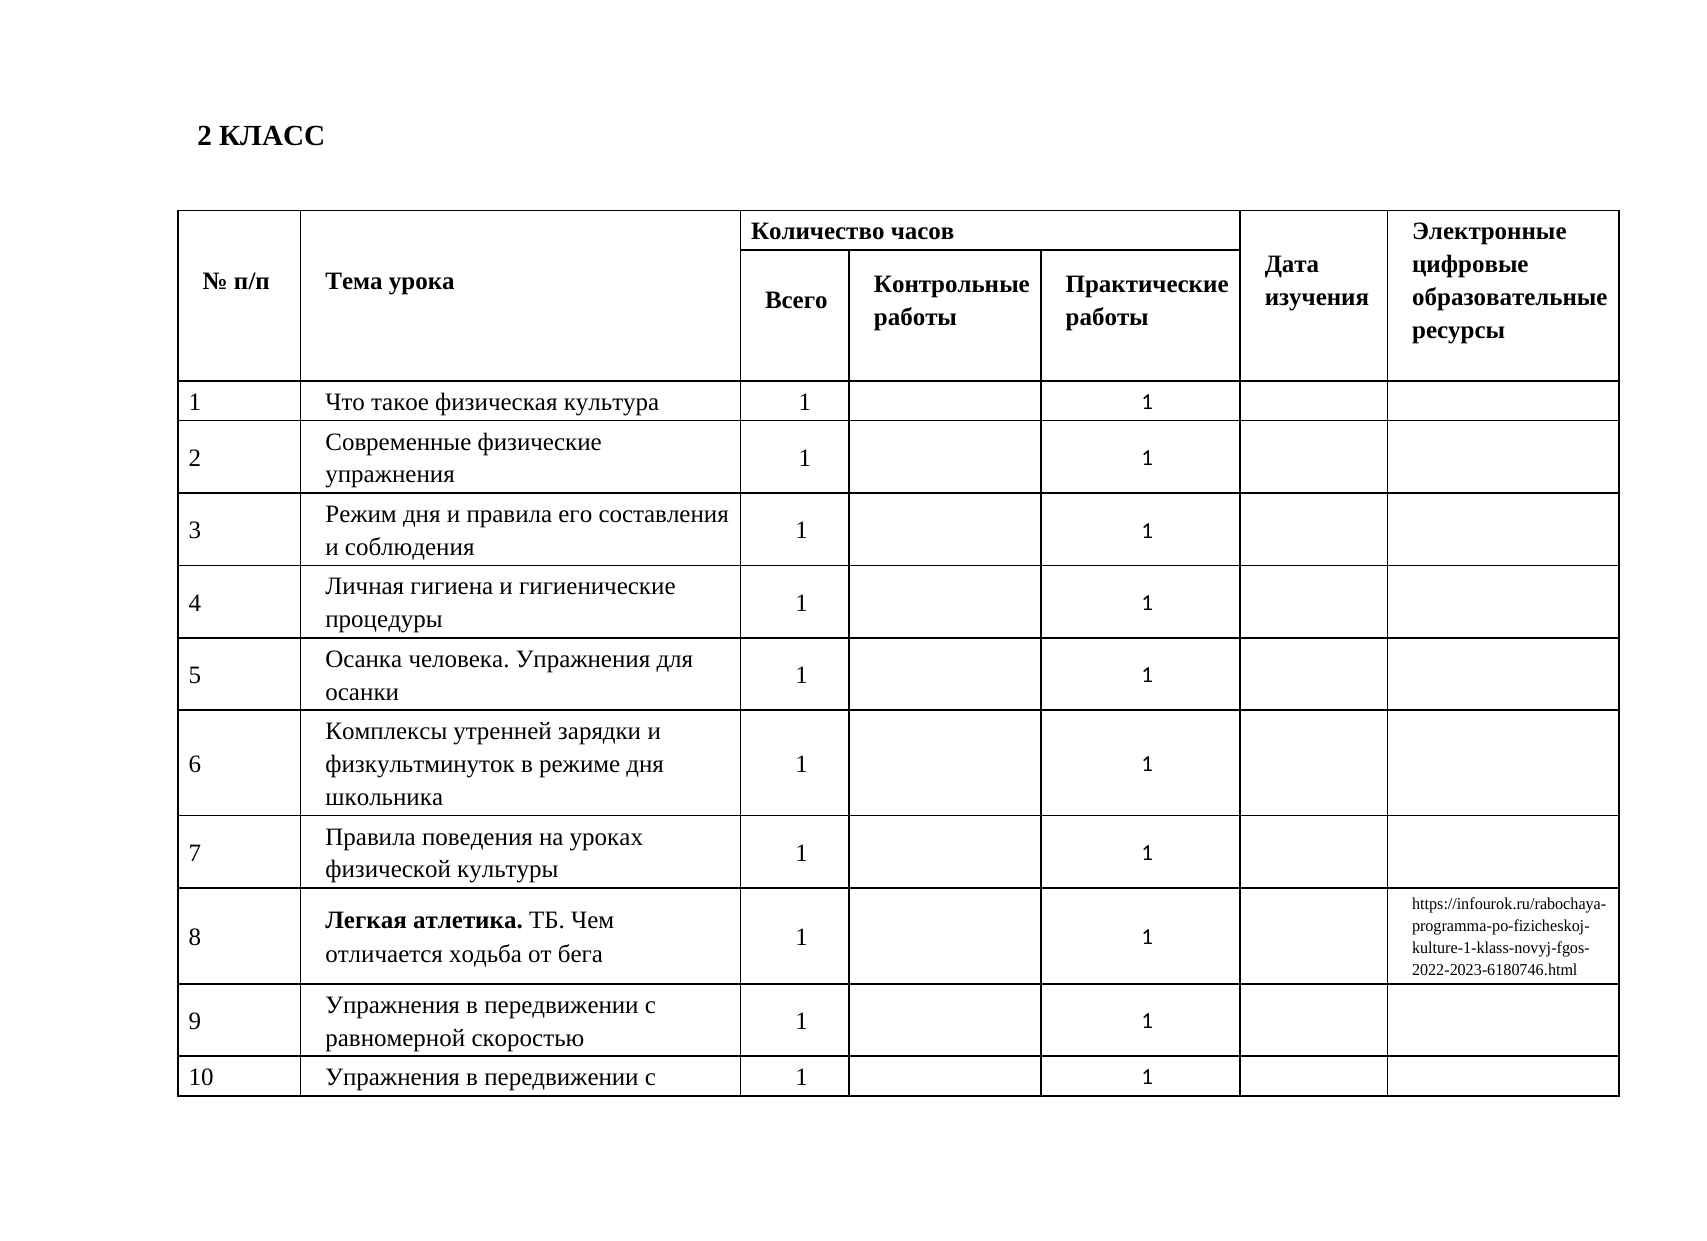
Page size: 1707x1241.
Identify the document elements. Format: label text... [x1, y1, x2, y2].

table_header Электронные цифровые образовательные ресурсы [1388, 211, 1618, 380]
table_cell 1 [179, 382, 300, 420]
table_cell 1 [741, 985, 848, 1055]
table_cell 1 [741, 566, 848, 637]
table_cell Личная гигиена и гигиенические процедуры [301, 566, 740, 637]
table_cell [1388, 421, 1618, 492]
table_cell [301, 1057, 740, 1095]
table_cell [850, 566, 1040, 637]
table_cell 1 [741, 421, 848, 492]
table_cell Что такое физическая культура [301, 382, 740, 420]
table_cell Практические работы [1042, 251, 1239, 380]
table_cell [850, 711, 1040, 815]
table_cell Современные физические упражнения [301, 421, 740, 492]
table_cell [850, 1057, 1040, 1095]
table_cell [850, 382, 1040, 420]
table_cell 5 [179, 639, 300, 709]
table_cell 10 [179, 1057, 300, 1095]
table_cell 1 [741, 889, 848, 983]
table_cell 1 [741, 494, 848, 564]
table_cell 4 [179, 566, 300, 637]
text 2 КЛАСС [190, 118, 1618, 152]
table_cell [1388, 566, 1618, 637]
table_cell Режим дня и правила его составления и соблюдения [301, 494, 740, 564]
table_cell Всего [741, 251, 848, 380]
table_cell 1 [1042, 421, 1239, 492]
table_cell 3 [179, 494, 300, 564]
table_cell [1241, 985, 1387, 1055]
table_cell [1241, 889, 1387, 983]
table_cell 8 [179, 889, 300, 983]
table_header Тема урока [301, 211, 740, 380]
table_cell Легкая атлетика. ТБ. Чем отличается ходьба от бега [301, 889, 740, 983]
table_cell [1241, 382, 1387, 420]
table_cell 1 [1042, 494, 1239, 564]
table_cell Контрольные работы [850, 251, 1040, 380]
table_cell 1 [1042, 566, 1239, 637]
table_cell 1 [741, 1057, 848, 1095]
table_cell [850, 639, 1040, 709]
table_cell 9 [179, 985, 300, 1055]
table_cell 7 [179, 816, 300, 887]
table_cell 1 [1042, 816, 1239, 887]
table_cell Комплексы утренней зарядки и физкультминуток в режиме дня школьника [301, 711, 740, 815]
table_cell 1 [1042, 985, 1239, 1055]
table_cell [1241, 566, 1387, 637]
table_cell [850, 889, 1040, 983]
table_cell [1241, 816, 1387, 887]
table_header Количество часов [741, 211, 1239, 249]
table_cell [1388, 494, 1618, 564]
table_cell 2 [179, 421, 300, 492]
table_cell [850, 421, 1040, 492]
table_cell [1388, 639, 1618, 709]
table_cell [1241, 711, 1387, 815]
table_cell [850, 985, 1040, 1055]
table_cell [1241, 421, 1387, 492]
table_cell [1388, 816, 1618, 887]
table_header Дата изучения [1241, 211, 1387, 380]
table_cell [1388, 382, 1618, 420]
table_cell Осанка человека. Упражнения для осанки [301, 639, 740, 709]
table_header № п/п [179, 211, 300, 380]
table_cell 1 [741, 639, 848, 709]
table_cell [1388, 711, 1618, 815]
table_cell 1 [741, 816, 848, 887]
table_cell 1 [1042, 1057, 1239, 1095]
table_cell [850, 494, 1040, 564]
table_cell [1388, 1057, 1618, 1095]
table_cell 1 [741, 711, 848, 815]
table_cell 1 [741, 382, 848, 420]
table_cell [1388, 985, 1618, 1055]
table_cell 6 [179, 711, 300, 815]
table_cell [1241, 494, 1387, 564]
table_cell 1 [1042, 382, 1239, 420]
table_cell Правила поведения на уроках физической культуры [301, 816, 740, 887]
table_cell https://infourok.ru/rabochaya-programma-po-fizicheskoj-kulture-1-klass-novyj-fgos-2022-2023-6180746.html [1388, 889, 1618, 983]
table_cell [301, 985, 740, 1055]
table_cell 1 [1042, 889, 1239, 983]
table_cell 1 [1042, 639, 1239, 709]
table_cell [1241, 1057, 1387, 1095]
table_cell [850, 816, 1040, 887]
table_cell [1241, 639, 1387, 709]
table_cell 1 [1042, 711, 1239, 815]
